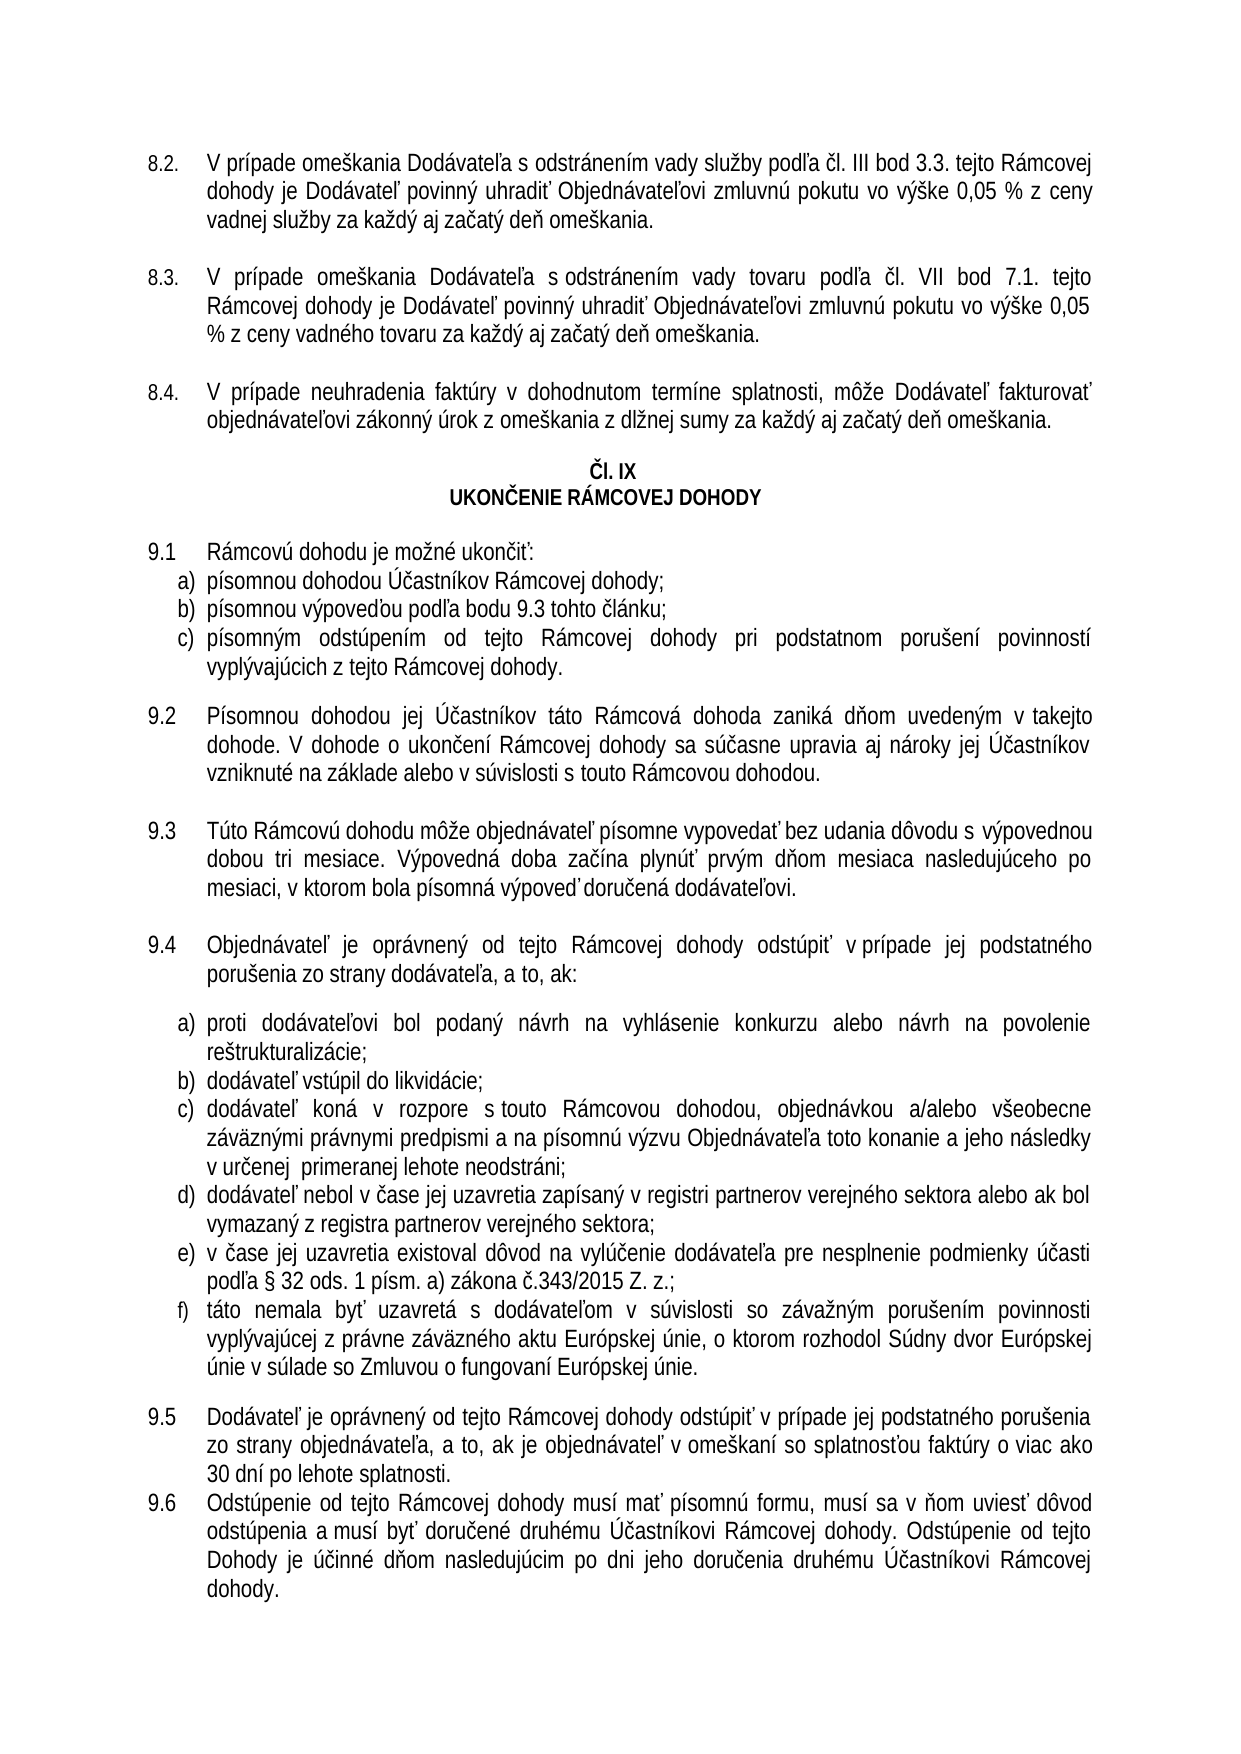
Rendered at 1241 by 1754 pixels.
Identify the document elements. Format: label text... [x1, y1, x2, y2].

list proti dodávateľovi bol podaný návrh na vyhlásenie konkurzu alebo návrh na povolenie reštrukturalizácie; [177, 1008, 1093, 1066]
list táto nemala byť uzavretá s dodávateľom v súvislosti so závažným porušením povinnosti vyplývajúcej z právne záväzného aktu Európskej únie, o ktorom rozhodol Súdny dvor Európskej únie v súlade so Zmluvou o fungovaní Európskej únie. [177, 1295, 1093, 1381]
text Čl. IX [133, 458, 1093, 484]
list písomnou dohodou Účastníkov Rámcovej dohody; [177, 566, 1093, 594]
list Dodávateľ je oprávnený od tejto Rámcovej dohody odstúpiť v prípade jej podstatného porušenia zo strany objednávateľa, a to, ak je objednávateľ v omeškaní so splatnosťou faktúry o viac ako 30 dní po lehote splatnosti. [148, 1402, 1093, 1488]
list v čase jej uzavretia existoval dôvod na vylúčenie dodávateľa pre nesplnenie podmienky účasti podľa § 32 ods. 1 písm. a) zákona č.343/2015 Z. z.; [177, 1238, 1093, 1295]
list dodávateľ nebol v čase jej uzavretia zapísaný v registri partnerov verejného sektora alebo ak bol vymazaný z registra partnerov verejného sektora; [177, 1180, 1093, 1238]
text UKONČENIE RÁMCOVEJ DOHODY [118, 484, 1093, 511]
list Objednávateľ je oprávnený od tejto Rámcovej dohody odstúpiť v prípade jej podstatného porušenia zo strany dodávateľa, a to, ak: [148, 930, 1093, 988]
list dodávateľ vstúpil do likvidácie; [177, 1066, 1093, 1094]
list Túto Rámcovú dohodu môže objednávateľ písomne vypovedať bez udania dôvodu s výpovednou dobou tri mesiace. Výpovedná doba začína plynúť prvým dňom mesiaca nasledujúceho po mesiaci, v ktorom bola písomná výpoveď doručená dodávateľovi. [148, 816, 1093, 902]
list V prípade omeškania Dodávateľa s odstránením vady služby podľa čl. III bod 3.3. tejto Rámcovej dohody je Dodávateľ povinný uhradiť Objednávateľovi zmluvnú pokutu vo výške 0,05 % z ceny vadnej služby za každý aj začatý deň omeškania. [148, 148, 1093, 233]
list Odstúpenie od tejto Rámcovej dohody musí mať písomnú formu, musí sa v ňom uviesť dôvod odstúpenia a musí byť doručené druhému Účastníkovi Rámcovej dohody. Odstúpenie od tejto Dohody je účinné dňom nasledujúcim po dni jeho doručenia druhému Účastníkovi Rámcovej dohody. [148, 1488, 1093, 1602]
list Rámcovú dohodu je možné ukončiť: [148, 537, 1093, 566]
list Písomnou dohodou jej Účastníkov táto Rámcová dohoda zaniká dňom uvedeným v takejto dohode. V dohode o ukončení Rámcovej dohody sa súčasne upravia aj nároky jej Účastníkov vzniknuté na základe alebo v súvislosti s touto Rámcovou dohodou. [148, 701, 1093, 787]
list písomnou výpoveďou podľa bodu 9.3 tohto článku; [177, 594, 1093, 623]
list písomným odstúpením od tejto Rámcovej dohody pri podstatnom porušení povinností vyplývajúcich z tejto Rámcovej dohody. [177, 623, 1093, 680]
list V prípade neuhradenia faktúry v dohodnutom termíne splatnosti, môže Dodávateľ fakturovať objednávateľovi zákonný úrok z omeškania z dlžnej sumy za každý aj začatý deň omeškania. [148, 377, 1093, 434]
list V prípade omeškania Dodávateľa s odstránením vady tovaru podľa čl. VII bod 7.1. tejto Rámcovej dohody je Dodávateľ povinný uhradiť Objednávateľovi zmluvnú pokutu vo výške 0,05 % z ceny vadného tovaru za každý aj začatý deň omeškania. [148, 262, 1093, 348]
list dodávateľ koná v rozpore s touto Rámcovou dohodou, objednávkou a/alebo všeobecne záväznými právnymi predpismi a na písomnú výzvu Objednávateľa toto konanie a jeho následky v určenej primeranej lehote neodstráni; [177, 1094, 1093, 1180]
